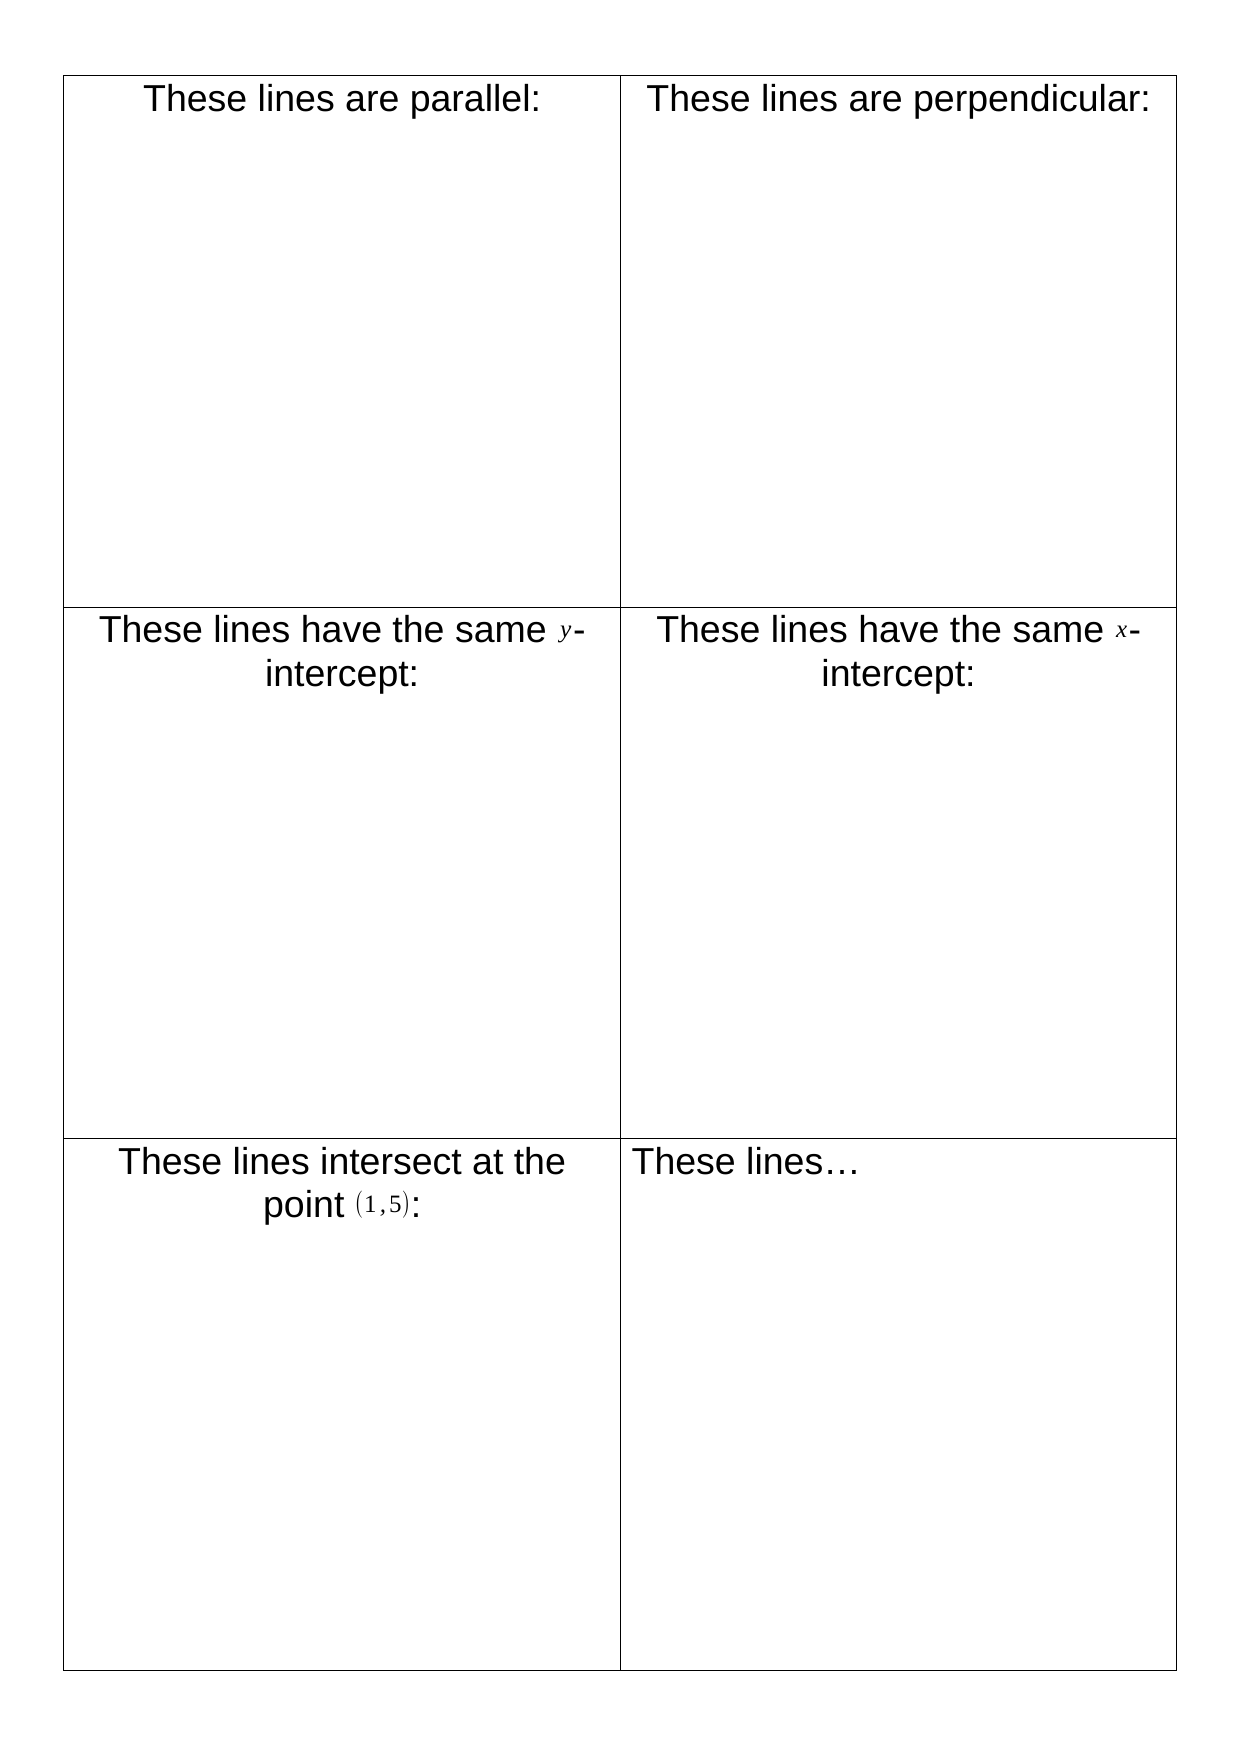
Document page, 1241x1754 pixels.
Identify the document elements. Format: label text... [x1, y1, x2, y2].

table_header These lines are parallel: [64, 76, 620, 607]
table_cell These lines… [621, 1139, 1176, 1670]
table_cell These lines intersect at the point : [64, 1139, 620, 1670]
table_cell These lines have the same -intercept: [621, 608, 1176, 1138]
table_header These lines are perpendicular: [621, 76, 1176, 607]
table_cell These lines have the same -intercept: [64, 608, 620, 1138]
